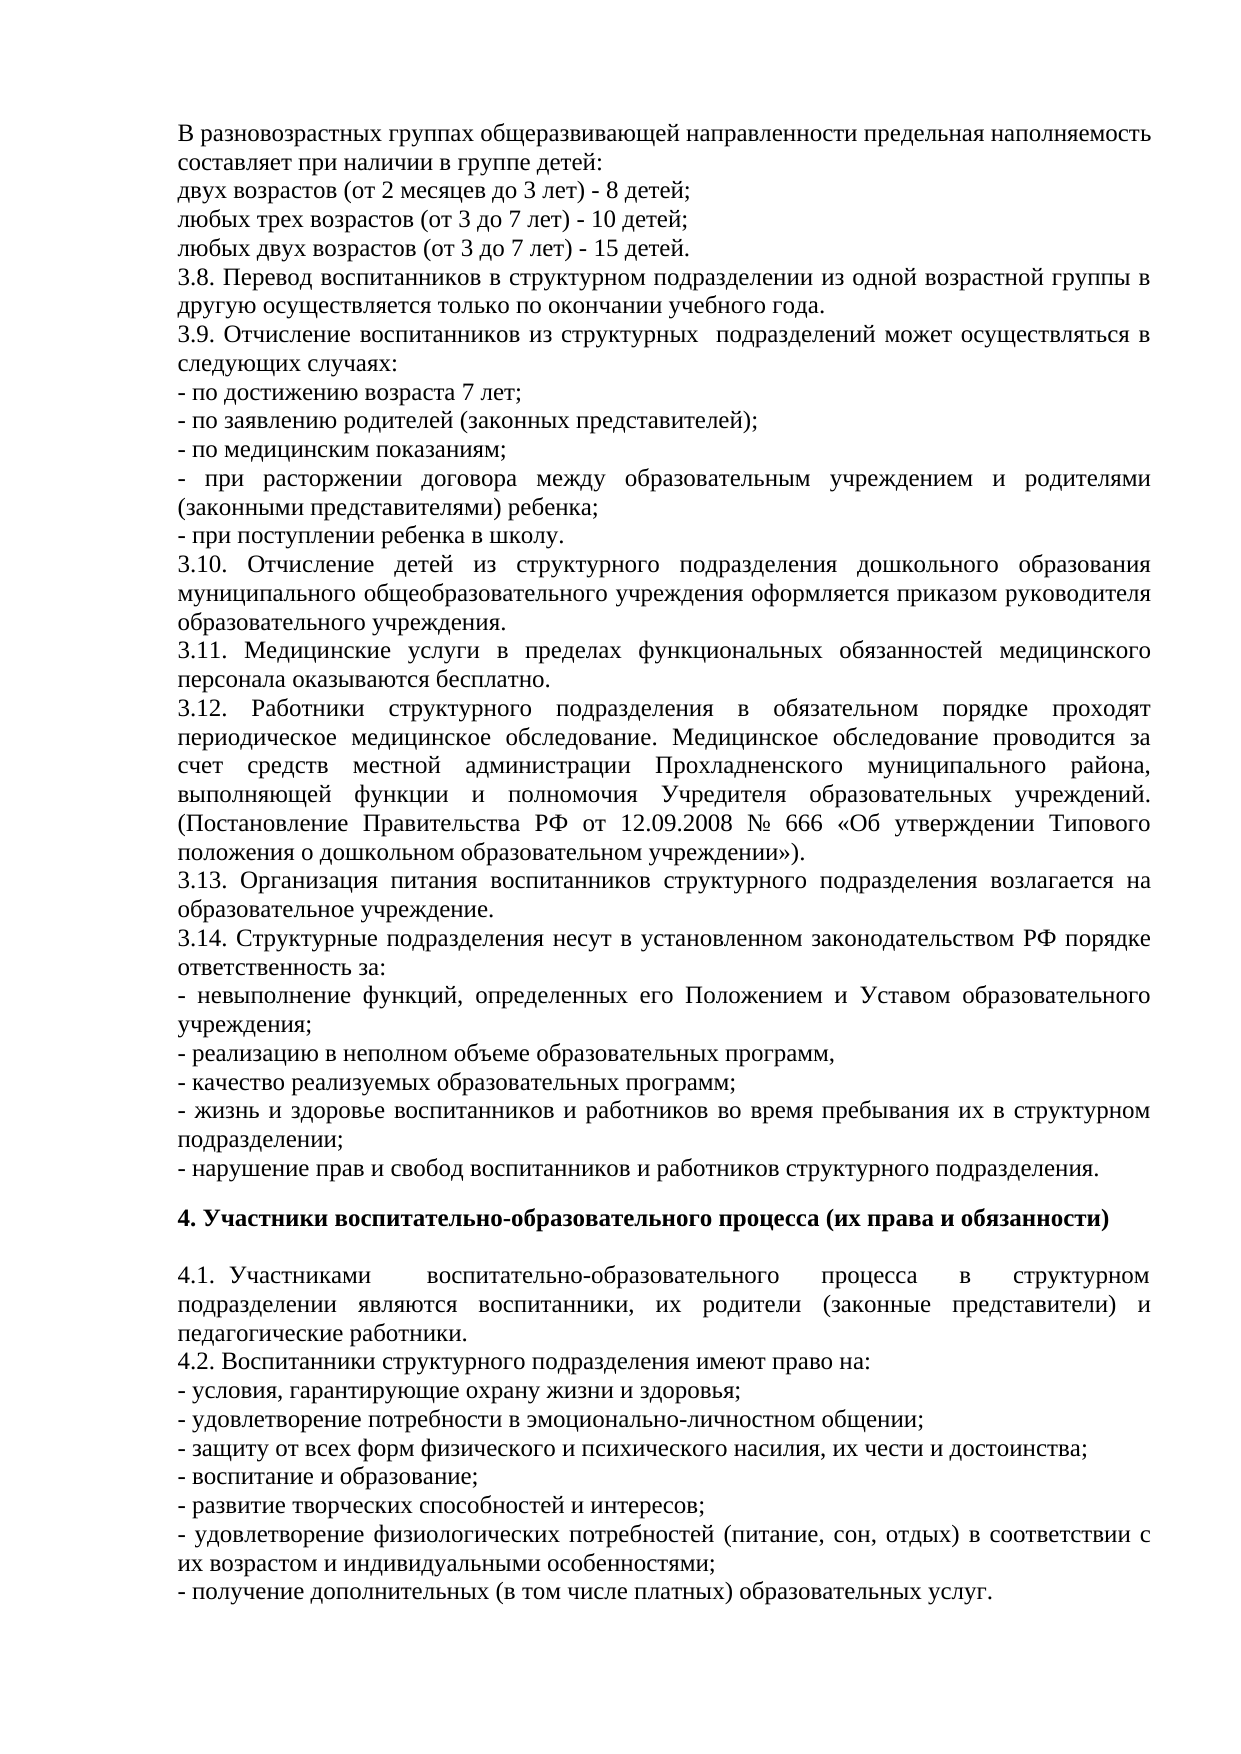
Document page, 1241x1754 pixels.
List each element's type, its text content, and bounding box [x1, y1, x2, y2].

text - жизнь и здоровье воспитанников и работников во время пребывания их в структурном подразделении; [177, 1096, 1152, 1153]
text 3.9. Отчисление воспитанников из структурных подразделений может осуществляться в следующих случаях: [177, 319, 1152, 377]
text любых трех возрастов (от 3 до 7 лет) - 10 детей; [177, 204, 1152, 233]
text 3.10. Отчисление детей из структурного подразделения дошкольного образования муниципального общеобразовательного учреждения оформляется приказом руководителя образовательного учреждения. [177, 549, 1152, 636]
text - удовлетворение физиологических потребностей (питание, сон, отдых) в соответствии с их возрастом и индивидуальными особенностями; [177, 1519, 1152, 1576]
text - защиту от всех форм физического и психического насилия, их чести и достоинства; [177, 1433, 1152, 1461]
text - качество реализуемых образовательных программ; [177, 1067, 1152, 1096]
text - реализацию в неполном объеме образовательных программ, [177, 1038, 1152, 1067]
text 3.11. Медицинские услуги в пределах функциональных обязанностей медицинского персонала оказываются бесплатно. [177, 636, 1152, 693]
text - при поступлении ребенка в школу. [177, 521, 1152, 549]
text - воспитание и образование; [177, 1461, 1152, 1490]
text 3.12. Работники структурного подразделения в обязательном порядке проходят периодическое медицинское обследование. Медицинское обследование проводится за счет средств местной администрации Прохладненского муниципального района, выполняющей функции и полномочия Учредителя образовательных учреждений. (Постановление Правительства РФ от 12.09.2008 № 666 «Об утверждении Типового положения о дошкольном образовательном учреждении»). [177, 693, 1152, 866]
text - условия, гарантирующие охрану жизни и здоровья; [177, 1375, 1152, 1404]
text 4. Участники воспитательно-образовательного процесса (их права и обязанности) [177, 1203, 1152, 1231]
text 3.8. Перевод воспитанников в структурном подразделении из одной возрастной группы в другую осуществляется только по окончании учебного года. [177, 262, 1152, 319]
text - по заявлению родителей (законных представителей); [177, 406, 1152, 434]
text - развитие творческих способностей и интересов; [177, 1490, 1152, 1519]
text 4.2. Воспитанники структурного подразделения имеют право на: [177, 1346, 1152, 1375]
text 3.13. Организация питания воспитанников структурного подразделения возлагается на образовательное учреждение. [177, 866, 1152, 923]
text любых двух возрастов (от 3 до 7 лет) - 15 детей. [177, 233, 1152, 262]
text 4.1. Участниками воспитательно-образовательного процесса в структурном подразделении являются воспитанники, их родители (законные представители) и педагогические работники. [177, 1260, 1152, 1346]
text - по медицинским показаниям; [177, 434, 1152, 463]
text 3.14. Структурные подразделения несут в установленном законодательством РФ порядке ответственность за: [177, 923, 1152, 981]
text - при расторжении договора между образовательным учреждением и родителями (законными представителями) ребенка; [177, 463, 1152, 521]
text - невыполнение функций, определенных его Положением и Уставом образовательного учреждения; [177, 981, 1152, 1038]
text - удовлетворение потребности в эмоционально-личностном общении; [177, 1404, 1152, 1433]
text двух возрастов (от 2 месяцев до 3 лет) - 8 детей; [177, 176, 1152, 204]
text - по достижению возраста 7 лет; [177, 377, 1152, 406]
text В разновозрастных группах общеразвивающей направленности предельная наполняемость составляет при наличии в группе детей: [177, 118, 1152, 176]
text - получение дополнительных (в том числе платных) образовательных услуг. [177, 1576, 1152, 1605]
text - нарушение прав и свобод воспитанников и работников структурного подразделения. [177, 1153, 1152, 1182]
